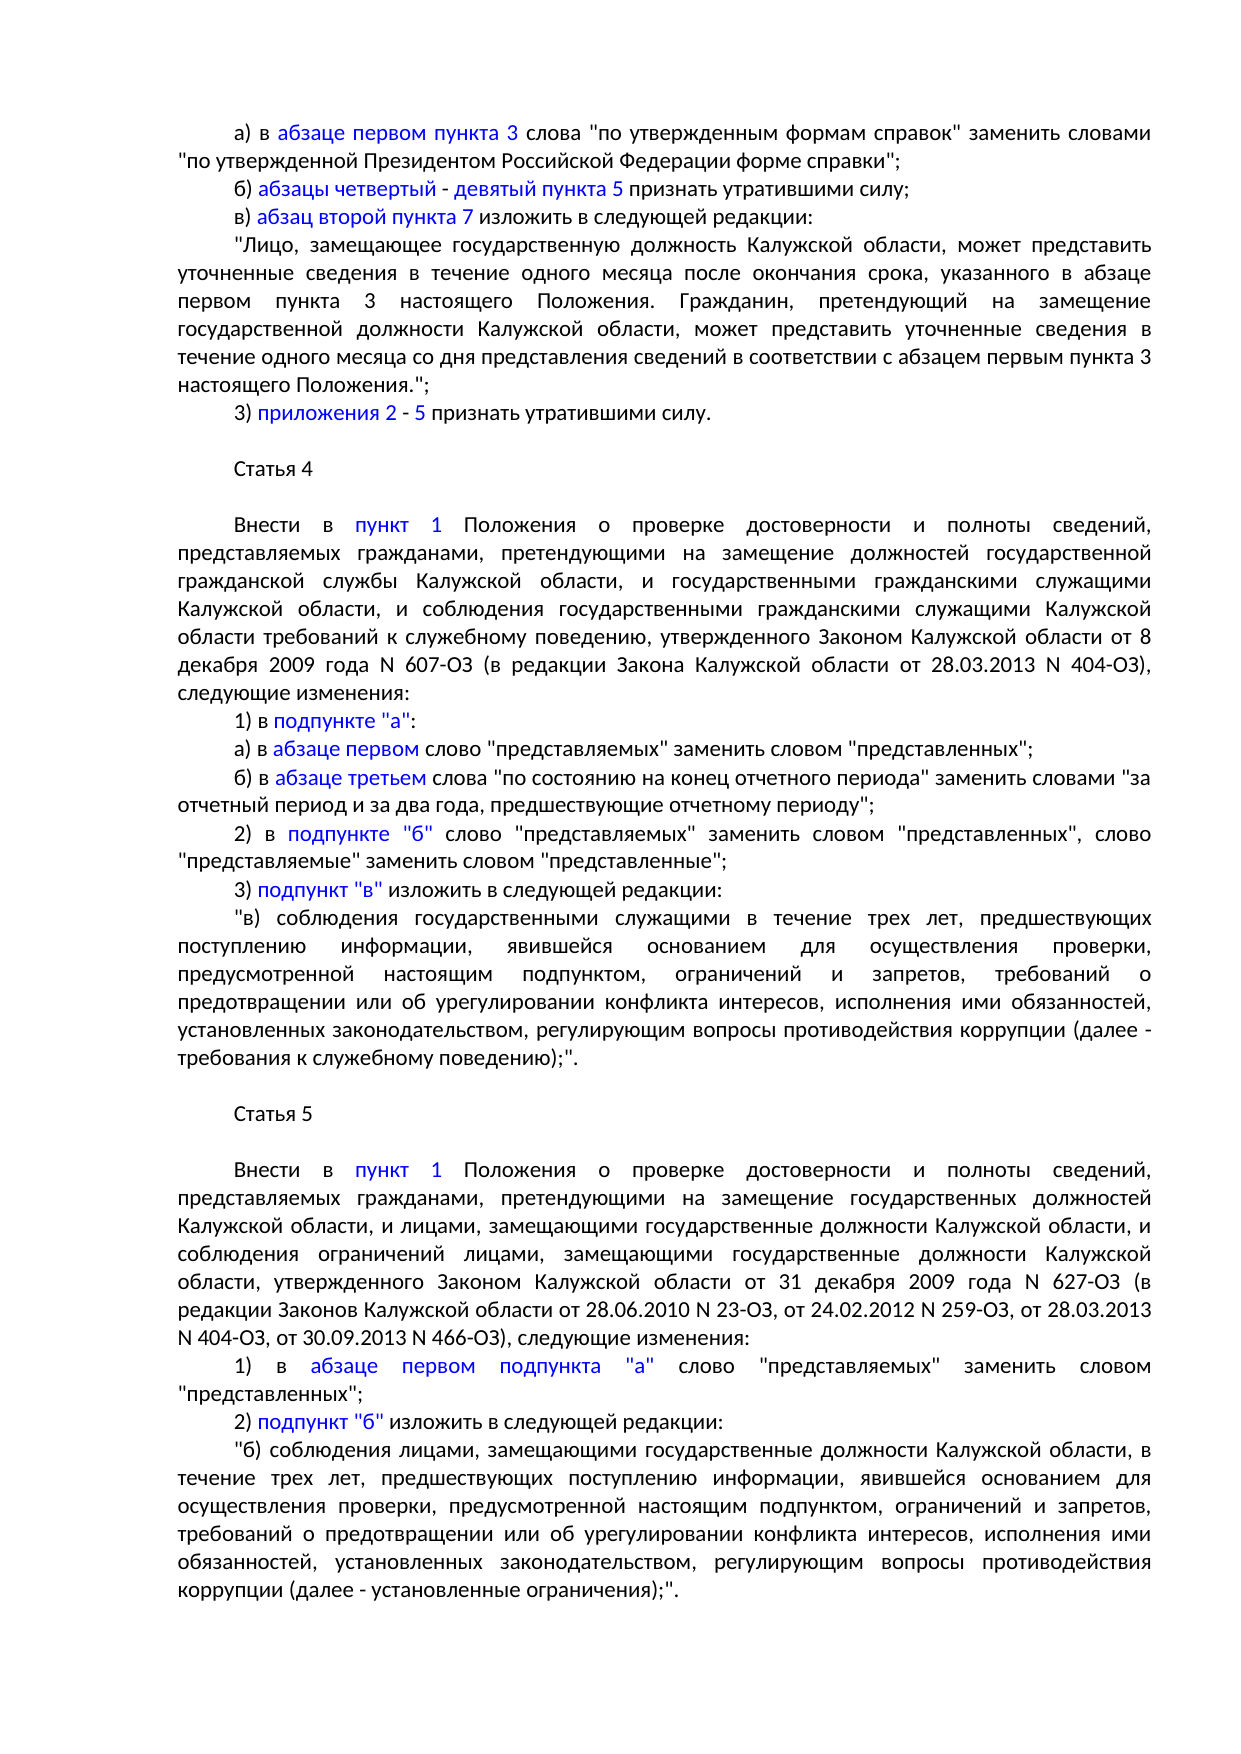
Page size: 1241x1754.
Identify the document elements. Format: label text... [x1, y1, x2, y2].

text Статья 4 [177, 454, 1152, 482]
text 1) в подпункте "а": [177, 707, 1152, 734]
text "б) соблюдения лицами, замещающими государственные должности Калужской области, в течение трех лет, предшествующих поступлению информации, явившейся основанием для осуществления проверки, предусмотренной настоящим подпунктом, ограничений и запретов, требований о предотвращении или об урегулировании конфликта интересов, исполнения ими обязанностей, установленных законодательством, регулирующим вопросы противодействия коррупции (далее - установленные ограничения);". [177, 1435, 1152, 1603]
text а) в абзаце первом слово "представляемых" заменить словом "представленных"; [177, 734, 1152, 763]
text 2) в подпункте "б" слово "представляемых" заменить словом "представленных", слово "представляемые" заменить словом "представленные"; [177, 819, 1152, 875]
text 2) подпункт "б" изложить в следующей редакции: [177, 1407, 1152, 1435]
text а) в абзаце первом пункта 3 слова "по утвержденным формам справок" заменить словами "по утвержденной Президентом Российской Федерации форме справки"; [177, 118, 1152, 174]
text 3) приложения 2 - 5 признать утратившими силу. [177, 398, 1152, 426]
text б) абзацы четвертый - девятый пункта 5 признать утратившими силу; [177, 174, 1152, 202]
text в) абзац второй пункта 7 изложить в следующей редакции: [177, 202, 1152, 230]
text Статья 5 [177, 1099, 1152, 1127]
text 3) подпункт "в" изложить в следующей редакции: [177, 875, 1152, 903]
text "Лицо, замещающее государственную должность Калужской области, может представить уточненные сведения в течение одного месяца после окончания срока, указанного в абзаце первом пункта 3 настоящего Положения. Гражданин, претендующий на замещение государственной должности Калужской области, может представить уточненные сведения в течение одного месяца со дня представления сведений в соответствии с абзацем первым пункта 3 настоящего Положения."; [177, 230, 1152, 398]
text Внести в пункт 1 Положения о проверке достоверности и полноты сведений, представляемых гражданами, претендующими на замещение государственных должностей Калужской области, и лицами, замещающими государственные должности Калужской области, и соблюдения ограничений лицами, замещающими государственные должности Калужской области, утвержденного Законом Калужской области от 31 декабря 2009 года N 627-ОЗ (в редакции Законов Калужской области от 28.06.2010 N 23-ОЗ, от 24.02.2012 N 259-ОЗ, от 28.03.2013 N 404-ОЗ, от 30.09.2013 N 466-ОЗ), следующие изменения: [177, 1155, 1152, 1351]
text "в) соблюдения государственными служащими в течение трех лет, предшествующих поступлению информации, явившейся основанием для осуществления проверки, предусмотренной настоящим подпунктом, ограничений и запретов, требований о предотвращении или об урегулировании конфликта интересов, исполнения ими обязанностей, установленных законодательством, регулирующим вопросы противодействия коррупции (далее - требования к служебному поведению);". [177, 903, 1152, 1071]
text Внести в пункт 1 Положения о проверке достоверности и полноты сведений, представляемых гражданами, претендующими на замещение должностей государственной гражданской службы Калужской области, и государственными гражданскими служащими Калужской области, и соблюдения государственными гражданскими служащими Калужской области требований к служебному поведению, утвержденного Законом Калужской области от 8 декабря 2009 года N 607-ОЗ (в редакции Закона Калужской области от 28.03.2013 N 404-ОЗ), следующие изменения: [177, 510, 1152, 707]
text б) в абзаце третьем слова "по состоянию на конец отчетного периода" заменить словами "за отчетный период и за два года, предшествующие отчетному периоду"; [177, 763, 1152, 819]
text 1) в абзаце первом подпункта "а" слово "представляемых" заменить словом "представленных"; [177, 1351, 1152, 1407]
